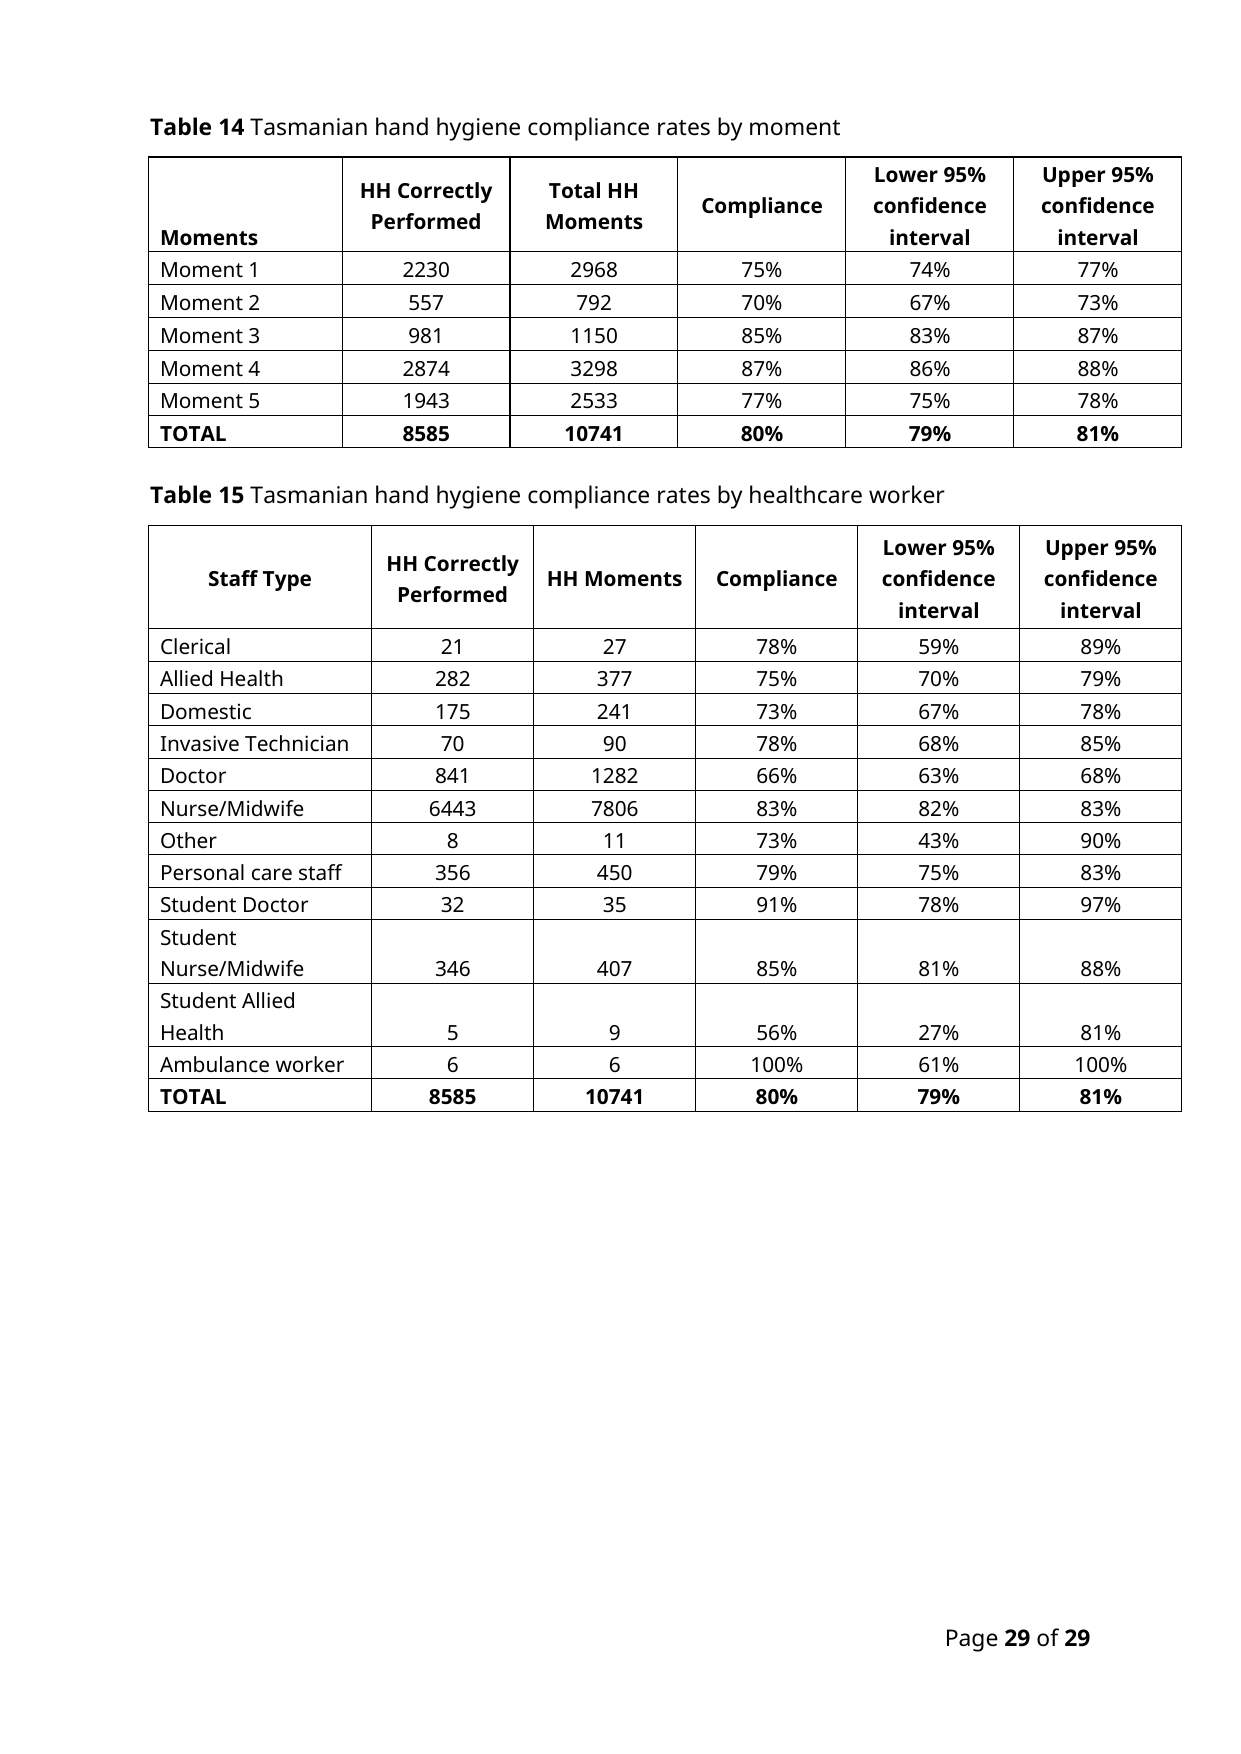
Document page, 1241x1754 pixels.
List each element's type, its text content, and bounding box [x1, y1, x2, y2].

table_cell 79% [846, 416, 1013, 447]
table_cell 59% [858, 629, 1019, 661]
table_cell 73% [696, 823, 857, 854]
table_cell Student Allied Health [149, 984, 371, 1046]
table_cell Domestic [149, 694, 371, 725]
table_cell 81% [1014, 416, 1181, 447]
table_cell 3298 [511, 351, 677, 382]
table_cell Personal care staff [149, 855, 371, 887]
table_cell 75% [678, 252, 845, 284]
table_cell 75% [846, 384, 1013, 415]
table_cell 792 [511, 285, 677, 317]
table_cell 241 [534, 694, 695, 725]
table_cell 6 [372, 1047, 533, 1078]
table_cell Moment 2 [149, 285, 342, 317]
table_cell 88% [1014, 351, 1181, 382]
table_cell 11 [534, 823, 695, 854]
table_cell Moment 1 [149, 252, 342, 284]
table_cell 70% [858, 662, 1019, 693]
table_cell 70 [372, 726, 533, 757]
table_cell 2874 [343, 351, 509, 382]
table_cell 78% [1014, 384, 1181, 415]
table_cell 2968 [511, 252, 677, 284]
table_cell Student Doctor [149, 888, 371, 919]
table_cell 81% [1020, 984, 1181, 1046]
table_cell 10741 [534, 1079, 695, 1111]
table_cell TOTAL [149, 1079, 371, 1111]
table_cell 87% [678, 351, 845, 382]
table_cell 8585 [372, 1079, 533, 1111]
table_header HH Correctly Performed [343, 158, 509, 251]
table_header Lower 95% confidence interval [846, 158, 1013, 251]
table_cell 82% [858, 791, 1019, 822]
table_cell 6 [534, 1047, 695, 1078]
table_cell 73% [1014, 285, 1181, 317]
table_cell 27% [858, 984, 1019, 1046]
table_cell 66% [696, 759, 857, 790]
table_cell 10741 [511, 416, 677, 447]
table_cell 21 [372, 629, 533, 661]
table_cell 75% [696, 662, 857, 693]
table_cell 90 [534, 726, 695, 757]
table_cell Moment 5 [149, 384, 342, 415]
table_cell 981 [343, 318, 509, 350]
text Table 15 Tasmanian hand hygiene compliance rates by healthcare worker [150, 479, 1090, 511]
table_cell 557 [343, 285, 509, 317]
table_cell 86% [846, 351, 1013, 382]
table_cell 346 [372, 920, 533, 982]
table_header Upper 95% confidence interval [1020, 526, 1181, 628]
table_cell 1943 [343, 384, 509, 415]
table_cell Moment 4 [149, 351, 342, 382]
table_cell 97% [1020, 888, 1181, 919]
table_header Staff Type [149, 526, 371, 628]
table_cell 32 [372, 888, 533, 919]
table_cell 5 [372, 984, 533, 1046]
table_cell Other [149, 823, 371, 854]
table_header HH Correctly Performed [372, 526, 533, 628]
table_cell 9 [534, 984, 695, 1046]
table_cell 6443 [372, 791, 533, 822]
table_cell 80% [696, 1079, 857, 1111]
table_cell 450 [534, 855, 695, 887]
table_header Upper 95% confidence interval [1014, 158, 1181, 251]
table_cell 83% [1020, 791, 1181, 822]
table_header Compliance [696, 526, 857, 628]
table_cell 407 [534, 920, 695, 982]
table_cell 8585 [343, 416, 509, 447]
table_cell 175 [372, 694, 533, 725]
table_cell 78% [696, 726, 857, 757]
table_header HH Moments [534, 526, 695, 628]
table_cell 87% [1014, 318, 1181, 350]
table_header Compliance [678, 158, 845, 251]
table_cell 75% [858, 855, 1019, 887]
table_header Total HH Moments [511, 158, 677, 251]
table_cell 77% [678, 384, 845, 415]
table_cell 83% [1020, 855, 1181, 887]
table_cell 68% [858, 726, 1019, 757]
table_cell 78% [696, 629, 857, 661]
table_cell Student Nurse/Midwife [149, 920, 371, 982]
table_cell 67% [846, 285, 1013, 317]
table_cell 77% [1014, 252, 1181, 284]
table_header Moments [149, 158, 342, 251]
table_cell 35 [534, 888, 695, 919]
table_cell 8 [372, 823, 533, 854]
text Table 14 Tasmanian hand hygiene compliance rates by moment [150, 111, 1090, 142]
table_cell 79% [696, 855, 857, 887]
table_cell 841 [372, 759, 533, 790]
table_cell 85% [1020, 726, 1181, 757]
table_cell 80% [678, 416, 845, 447]
table_header Lower 95% confidence interval [858, 526, 1019, 628]
table_cell 56% [696, 984, 857, 1046]
table_cell 79% [858, 1079, 1019, 1111]
table_cell 83% [696, 791, 857, 822]
table_cell 356 [372, 855, 533, 887]
table_cell Moment 3 [149, 318, 342, 350]
table_cell 43% [858, 823, 1019, 854]
table_cell 100% [696, 1047, 857, 1078]
table_cell 91% [696, 888, 857, 919]
table_cell 78% [858, 888, 1019, 919]
table_cell 2230 [343, 252, 509, 284]
table_cell Nurse/Midwife [149, 791, 371, 822]
table_cell 90% [1020, 823, 1181, 854]
table_cell 78% [1020, 694, 1181, 725]
table_cell 70% [678, 285, 845, 317]
table_cell 63% [858, 759, 1019, 790]
table_cell 88% [1020, 920, 1181, 982]
table_cell Ambulance worker [149, 1047, 371, 1078]
table_cell 83% [846, 318, 1013, 350]
table_cell 282 [372, 662, 533, 693]
table_cell 79% [1020, 662, 1181, 693]
table_cell TOTAL [149, 416, 342, 447]
table_cell 377 [534, 662, 695, 693]
table_cell 81% [858, 920, 1019, 982]
table_cell 85% [678, 318, 845, 350]
table_cell 74% [846, 252, 1013, 284]
table_cell Doctor [149, 759, 371, 790]
table_cell Invasive Technician [149, 726, 371, 757]
table_cell 7806 [534, 791, 695, 822]
table_cell 73% [696, 694, 857, 725]
table_cell 1282 [534, 759, 695, 790]
table_cell 2533 [511, 384, 677, 415]
table_cell 61% [858, 1047, 1019, 1078]
table_cell 67% [858, 694, 1019, 725]
table_cell Allied Health [149, 662, 371, 693]
table_cell 27 [534, 629, 695, 661]
table_cell 85% [696, 920, 857, 982]
table_cell 68% [1020, 759, 1181, 790]
table_cell 89% [1020, 629, 1181, 661]
table_cell Clerical [149, 629, 371, 661]
table_cell 100% [1020, 1047, 1181, 1078]
table_cell 1150 [511, 318, 677, 350]
table_cell 81% [1020, 1079, 1181, 1111]
